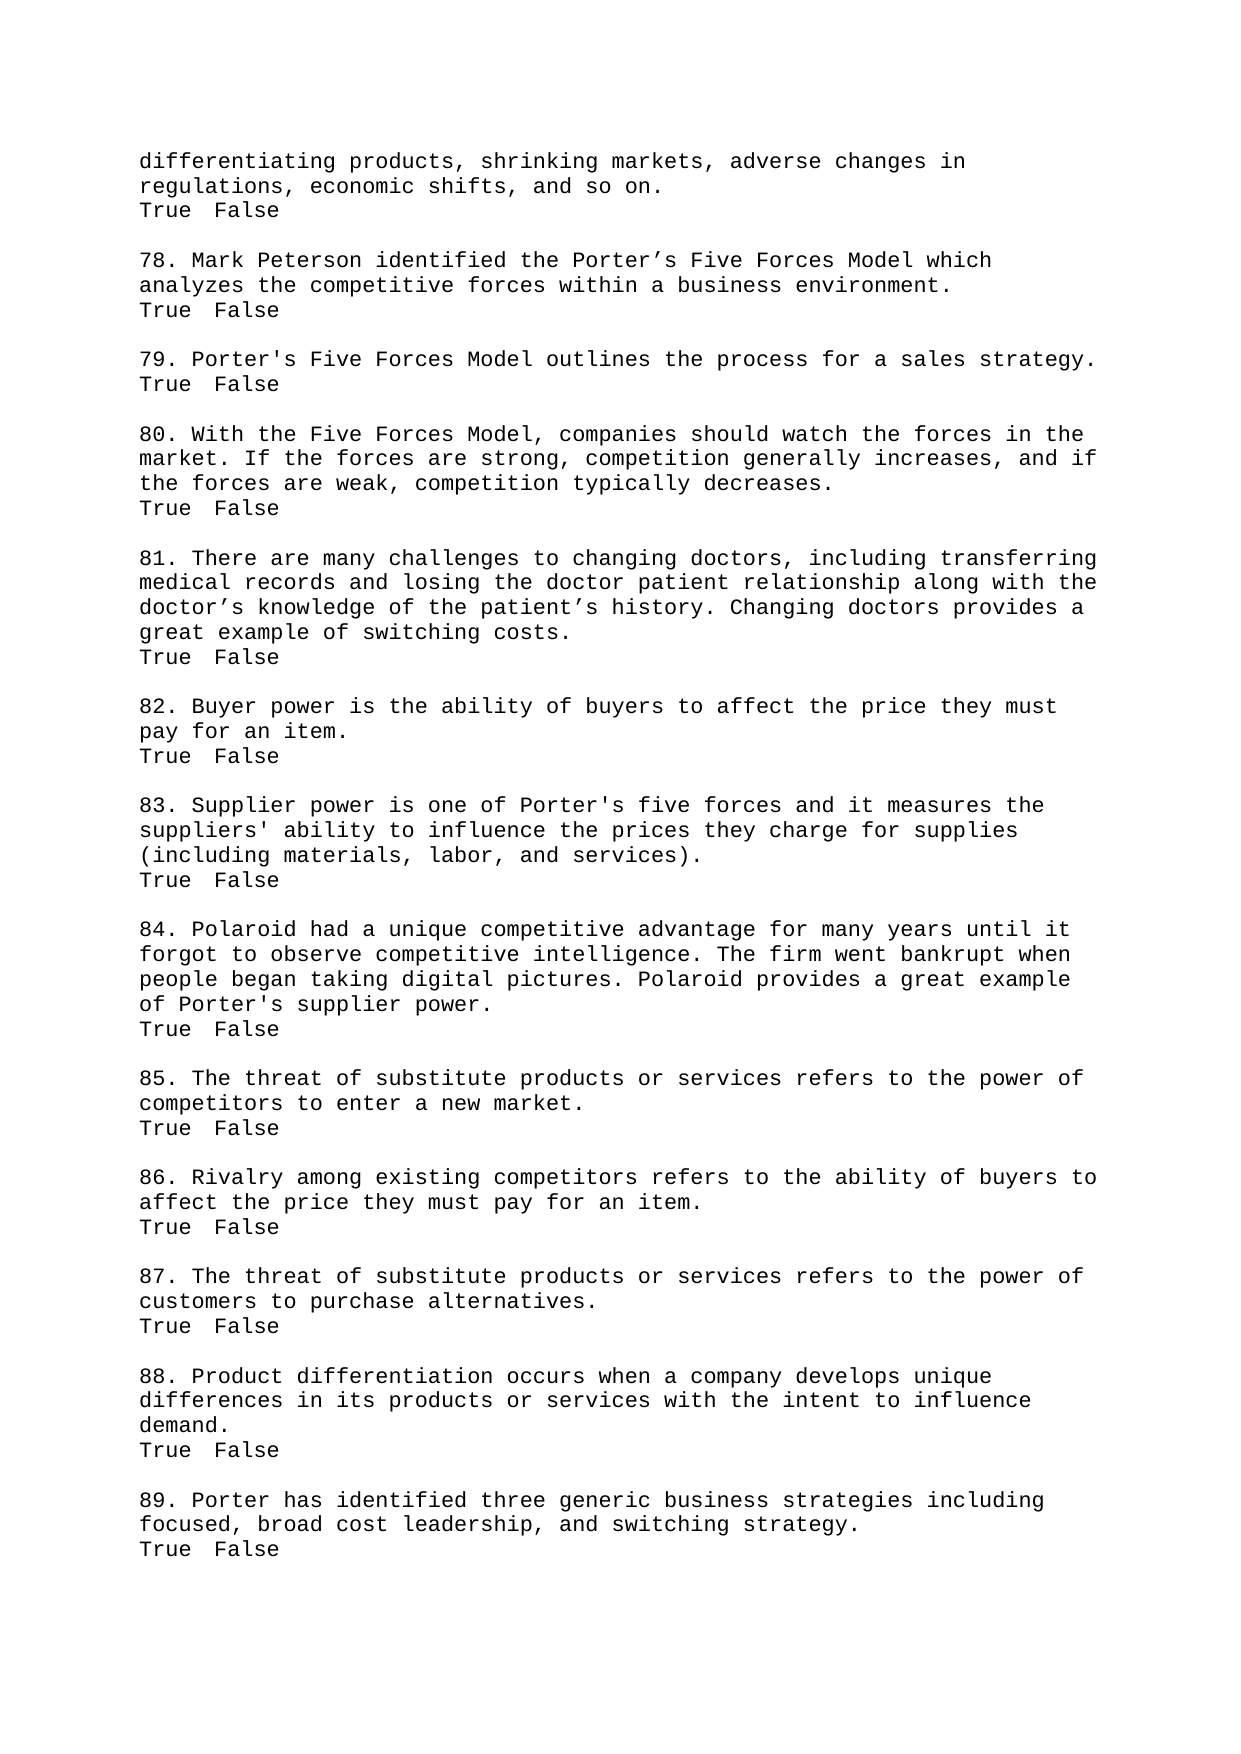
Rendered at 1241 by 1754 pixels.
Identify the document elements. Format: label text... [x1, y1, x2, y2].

text 85. The threat of substitute products or services refers to the power of competitors to enter a new market. [139, 1067, 1101, 1117]
text 86. Rivalry among existing competitors refers to the ability of buyers to affect the price they must pay for an item. [139, 1166, 1101, 1216]
text True False [139, 869, 1101, 894]
text 88. Product differentiation occurs when a company develops unique differences in its products or services with the intent to influence demand. [139, 1365, 1101, 1439]
text True False [139, 199, 1101, 224]
text True False [139, 1117, 1101, 1142]
text True False [139, 1538, 1101, 1563]
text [139, 150, 1101, 199]
text True False [139, 497, 1101, 522]
text True False [139, 1315, 1101, 1340]
text 87. The threat of substitute products or services refers to the power of customers to purchase alternatives. [139, 1266, 1101, 1315]
text True False [139, 1439, 1101, 1464]
text 89. Porter has identified three generic business strategies including focused, broad cost leadership, and switching strategy. [139, 1489, 1101, 1538]
text True False [139, 373, 1101, 398]
text 83. Supplier power is one of Porter's five forces and it measures the suppliers' ability to influence the prices they charge for supplies (including materials, labor, and services). [139, 794, 1101, 869]
text True False [139, 299, 1101, 323]
text True False [139, 745, 1101, 770]
text 81. There are many challenges to changing doctors, including transferring medical records and losing the doctor patient relationship along with the doctor’s knowledge of the patient’s history. Changing doctors provides a great example of switching costs. [139, 547, 1101, 646]
text 79. Porter's Five Forces Model outlines the process for a sales strategy. [139, 348, 1101, 373]
text True False [139, 1216, 1101, 1241]
text 84. Polaroid had a unique competitive advantage for many years until it forgot to observe competitive intelligence. The firm went bankrupt when people began taking digital pictures. Polaroid provides a great example of Porter's supplier power. [139, 918, 1101, 1018]
text True False [139, 646, 1101, 671]
text 80. With the Five Forces Model, companies should watch the forces in the market. If the forces are strong, competition generally increases, and if the forces are weak, competition typically decreases. [139, 423, 1101, 497]
text 82. Buyer power is the ability of buyers to affect the price they must pay for an item. [139, 695, 1101, 745]
text 78. Mark Peterson identified the Porter’s Five Forces Model which analyzes the competitive forces within a business environment. [139, 249, 1101, 299]
text True False [139, 1018, 1101, 1042]
